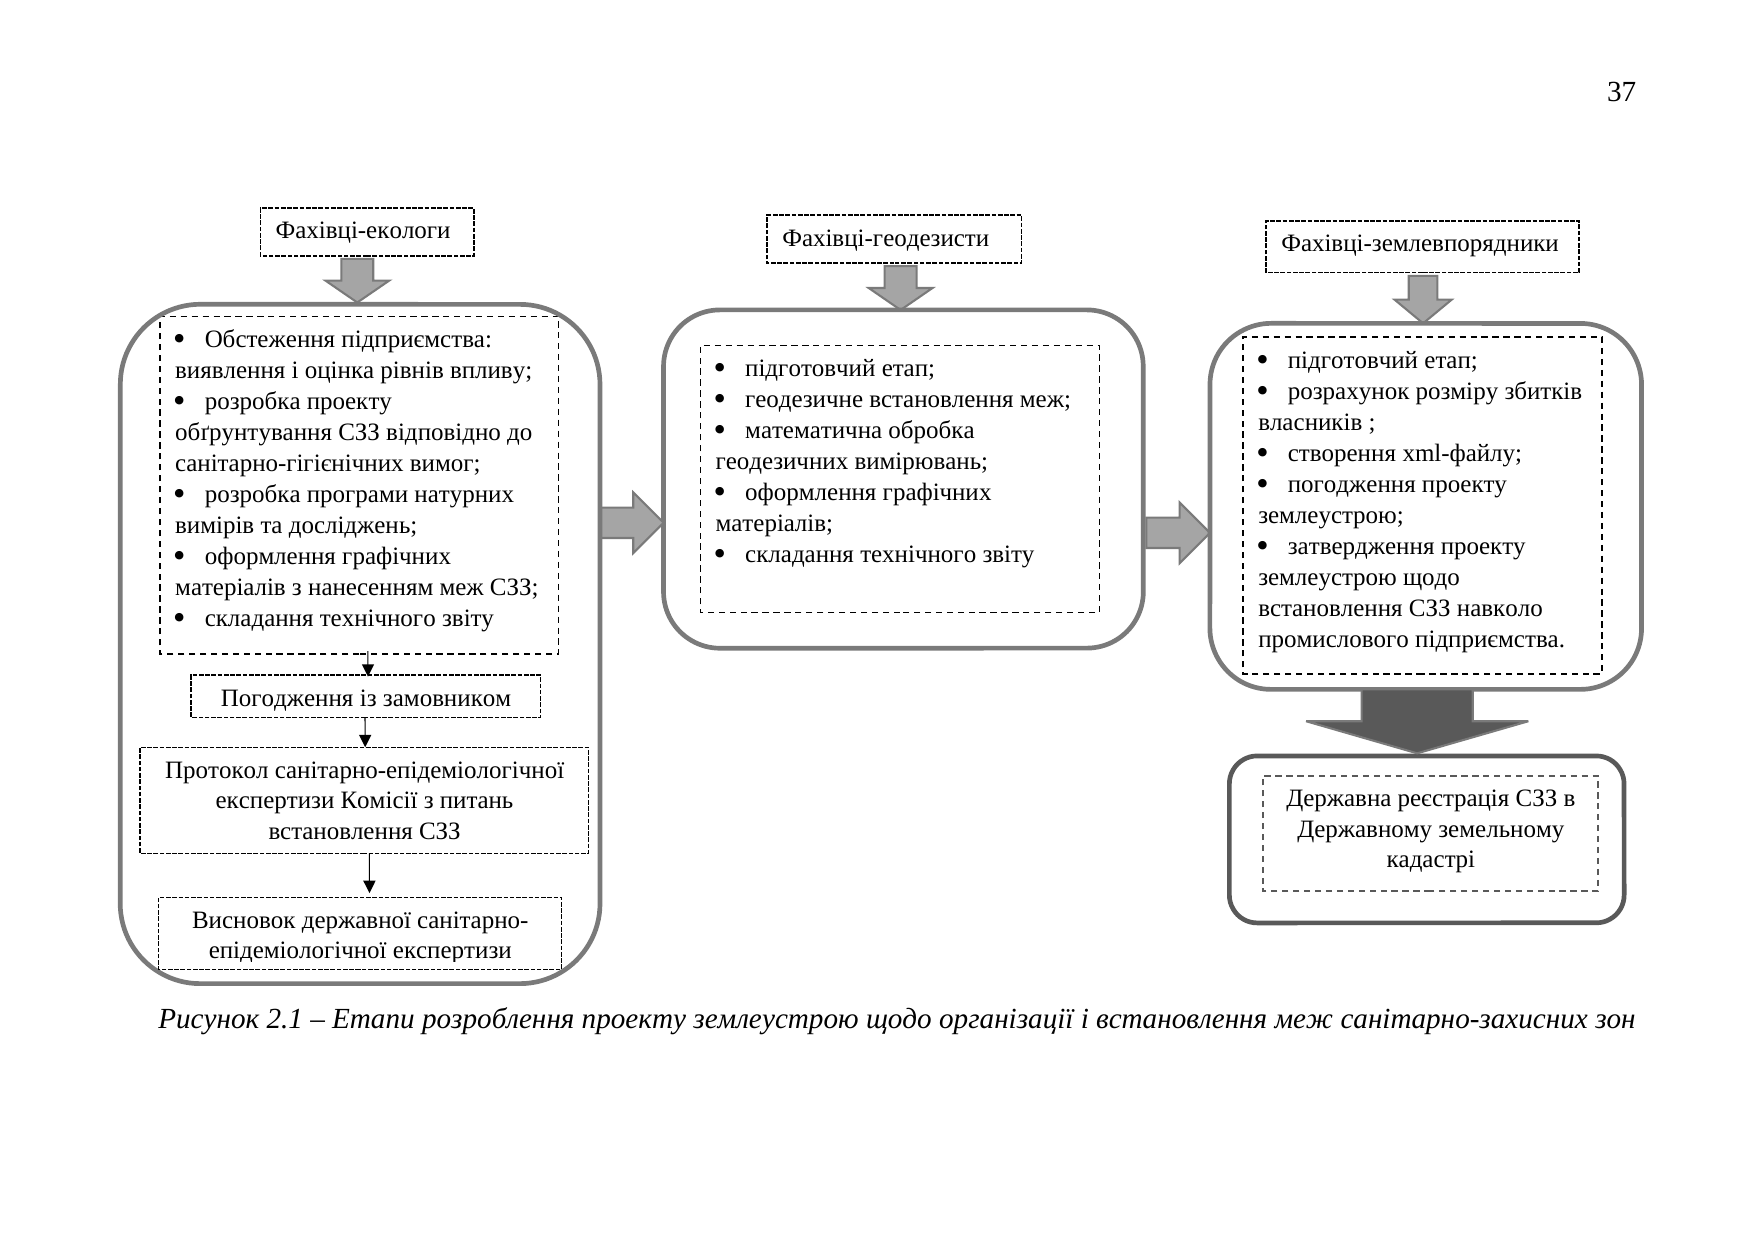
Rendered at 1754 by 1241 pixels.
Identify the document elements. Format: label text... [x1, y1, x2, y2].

text Рисунок 2.1 – Етапи розроблення проекту землеустрою щодо організації і встановлення меж санітарно-захисних зон [118, 1001, 1636, 1035]
